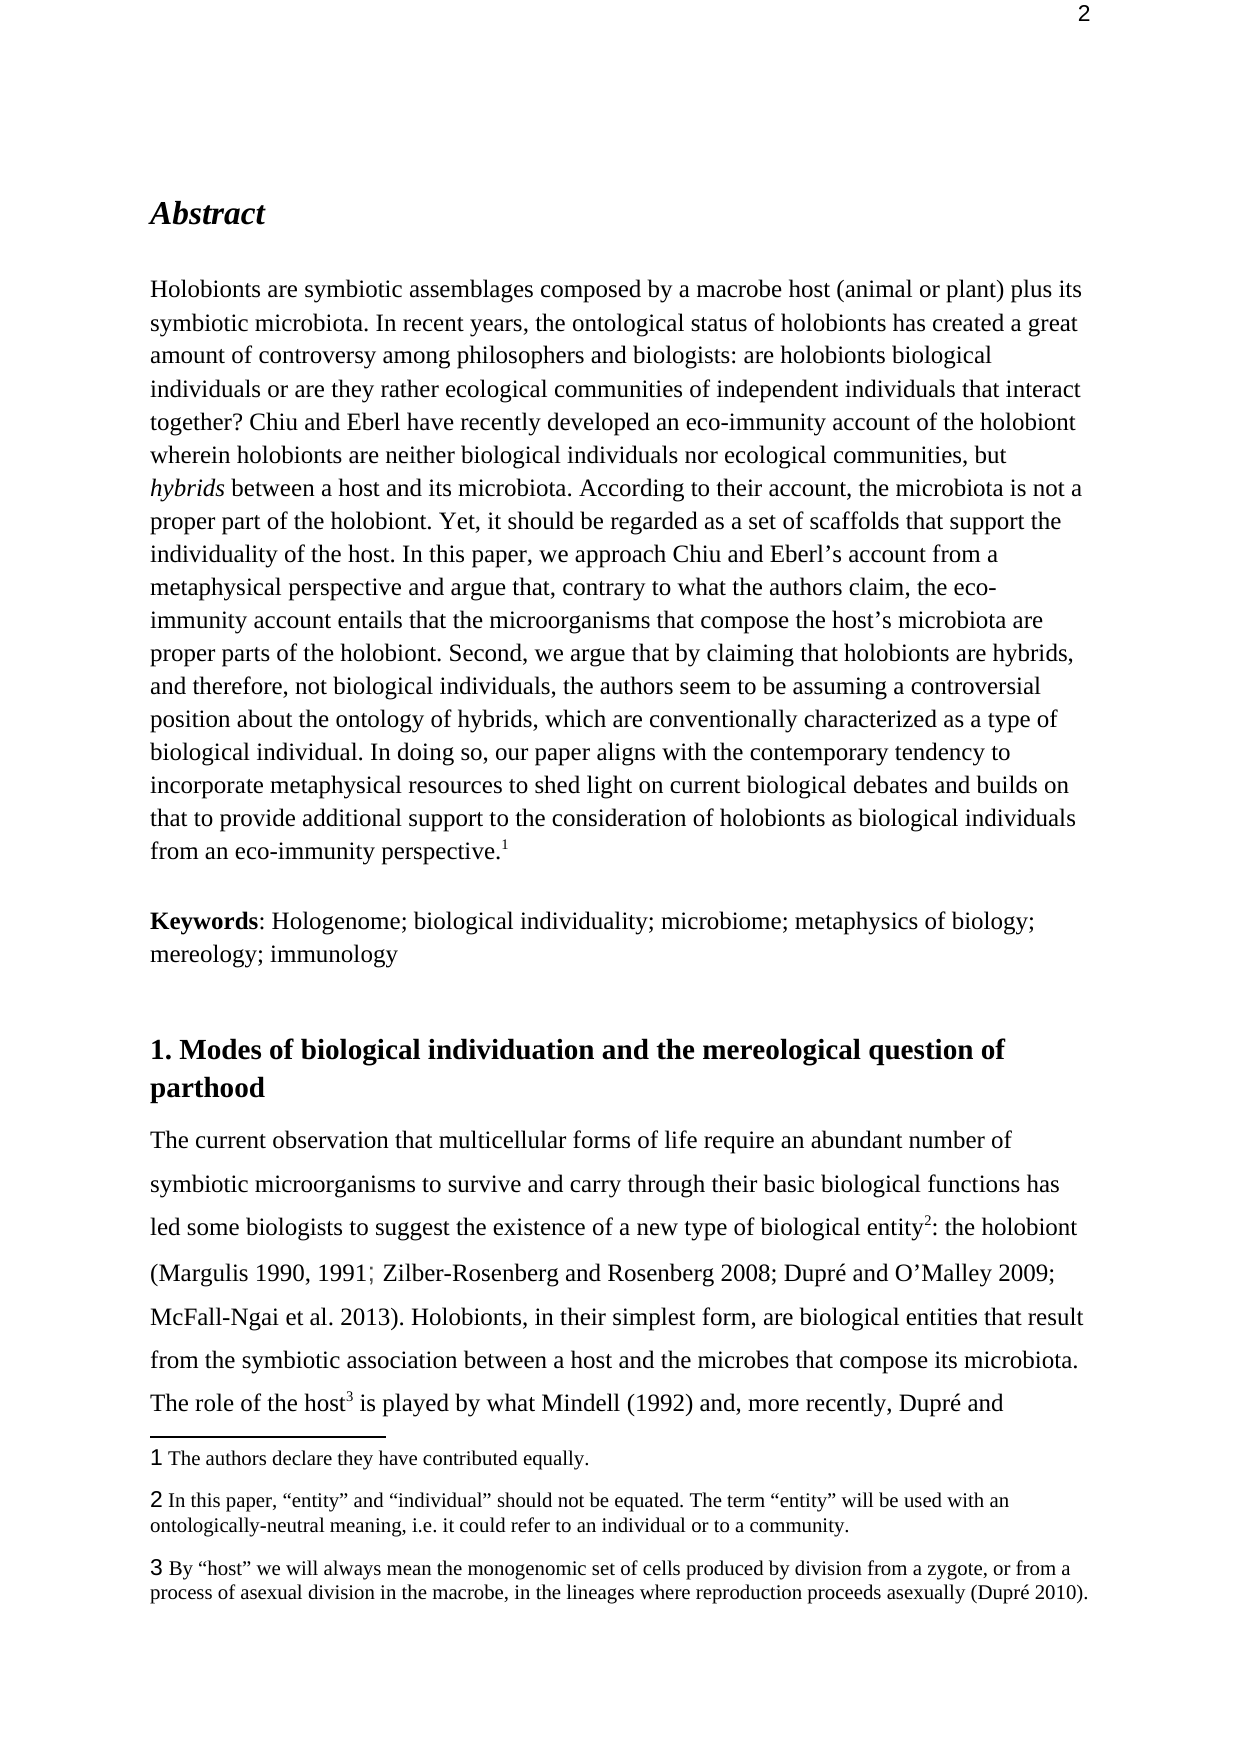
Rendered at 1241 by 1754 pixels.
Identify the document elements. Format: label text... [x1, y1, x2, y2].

text 1. Modes of biological individuation and the mereological question of parthood [150, 1032, 1090, 1104]
text Holobionts are symbiotic assemblages composed by a macrobe host (animal or plant) plus its symbiotic microbiota. In recent years, the ontological status of holobionts has created a great amount of controversy among philosophers and biologists: are holobionts biological individuals or are they rather ecological communities of independent individuals that interact together? Chiu and Eberl have recently developed an eco-immunity account of the holobiont wherein holobionts are neither biological individuals nor ecological communities, but hybrids between a host and its microbiota. According to their account, the microbiota is not a proper part of the holobiont. Yet, it should be regarded as a set of scaffolds that support the individuality of the host. In this paper, we approach Chiu and Eberl’s account from a metaphysical perspective and argue that, contrary to what the authors claim, the eco-immunity account entails that the microorganisms that compose the host’s microbiota are proper parts of the holobiont. Second, we argue that by claiming that holobionts are hybrids, and therefore, not biological individuals, the authors seem to be assuming a controversial position about the ontology of hybrids, which are conventionally characterized as a type of biological individual. In doing so, our paper aligns with the contemporary tendency to incorporate metaphysical resources to shed light on current biological debates and builds on that to provide additional support to the consideration of holobionts as biological individuals from an eco-immunity perspective. [150, 274, 1090, 865]
text Keywords: Hologenome; biological individuality; microbiome; metaphysics of biology; mereology; immunology [150, 906, 1090, 968]
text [150, 1126, 1090, 1417]
text Abstract [150, 193, 1090, 231]
